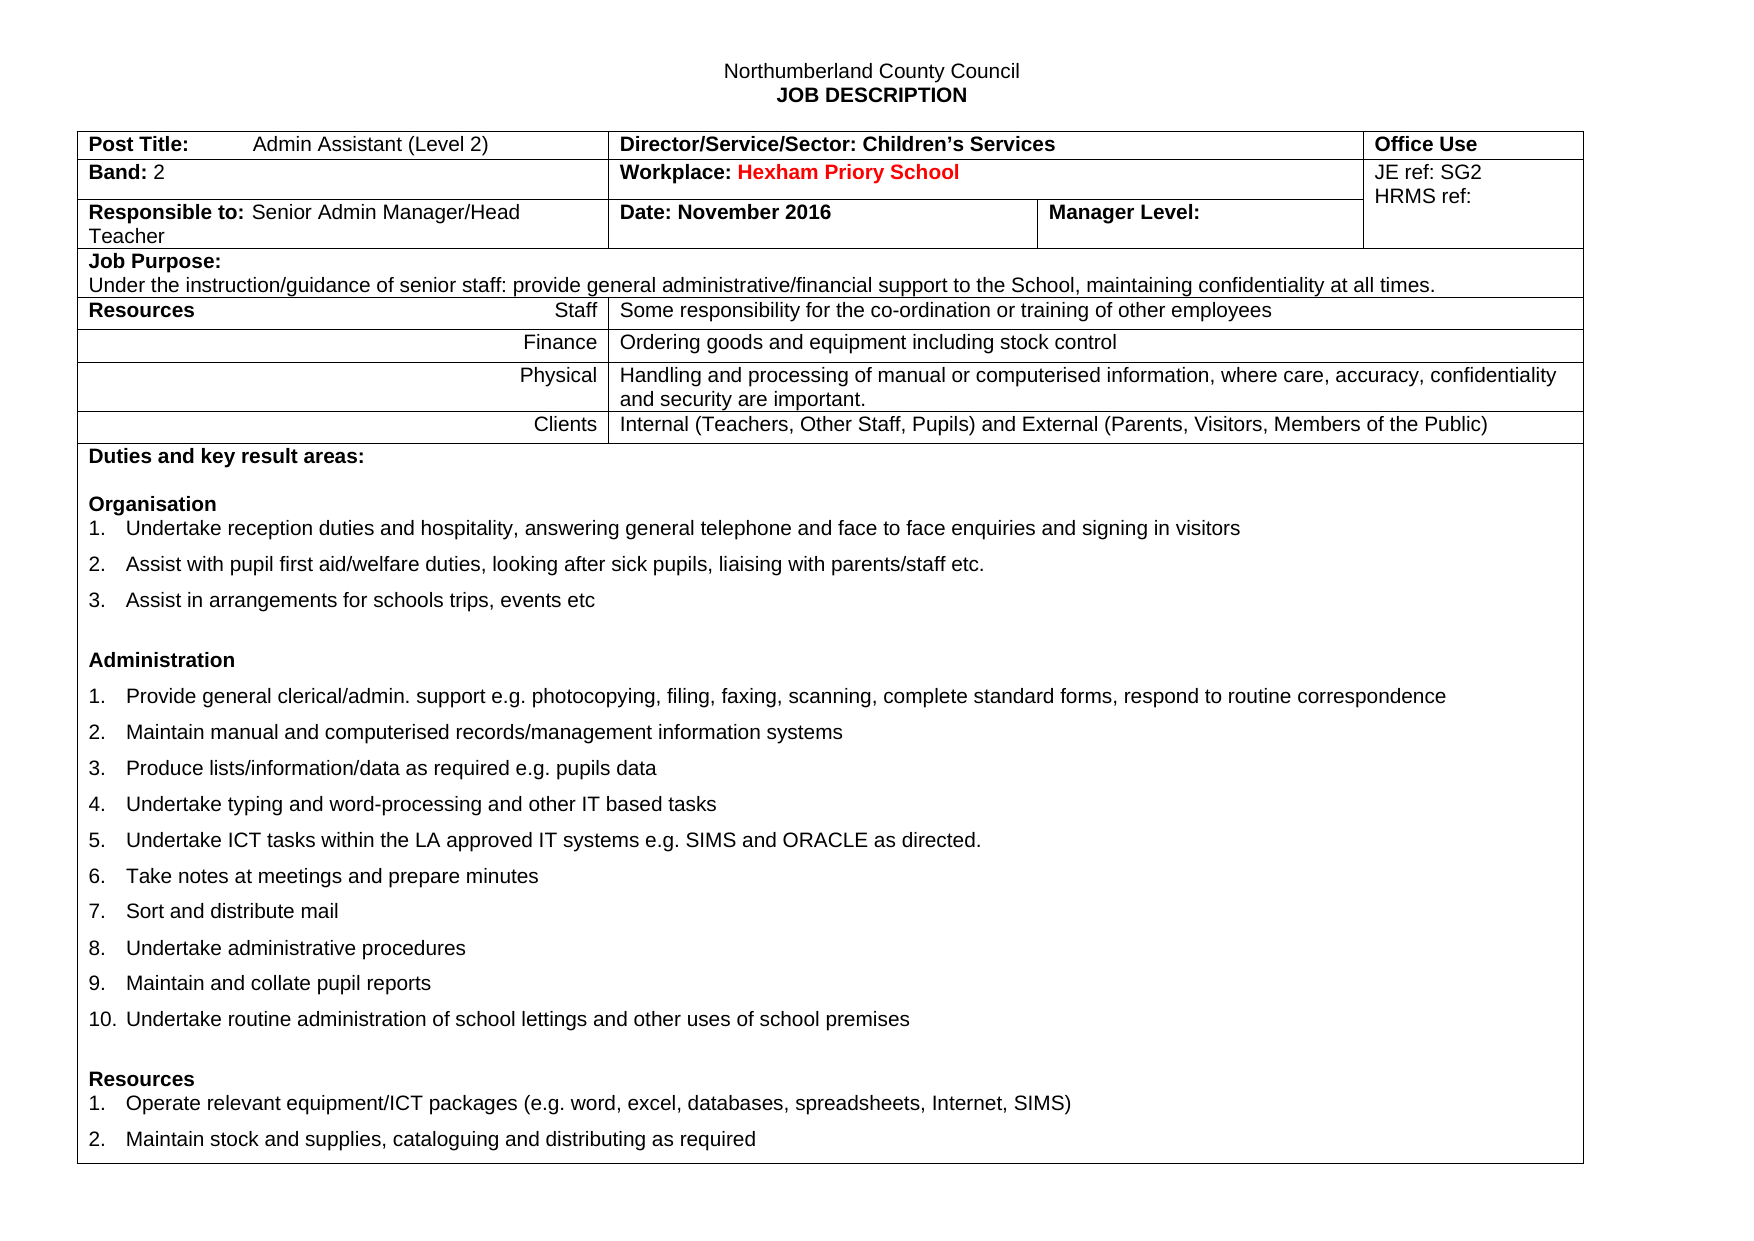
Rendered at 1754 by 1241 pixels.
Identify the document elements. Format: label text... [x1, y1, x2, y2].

table_cell Band: 2 [78, 160, 608, 199]
table_cell Clients [78, 412, 608, 443]
table_cell Manager Level: [1038, 200, 1363, 248]
table_cell Some responsibility for the co-ordination or training of other employees [609, 298, 1583, 329]
table_header Director/Service/Sector: Children’s Services [609, 132, 1363, 158]
table_header Post Title: Admin Assistant (Level 2) [78, 132, 608, 158]
text Northumberland County Council [89, 59, 1655, 83]
table_cell Job Purpose: Under the instruction/guidance of senior staff: provide general administrative/financial support to the School, maintaining confidentiality at all times. [78, 249, 1583, 297]
table_cell Finance [78, 330, 608, 362]
table_cell Internal (Teachers, Other Staff, Pupils) and External (Parents, Visitors, Members of the Public) [609, 412, 1583, 443]
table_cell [78, 444, 1583, 1163]
table_cell Staff [430, 298, 608, 329]
table_header Office Use [1364, 132, 1583, 158]
table_cell Physical [78, 363, 608, 411]
table_cell Handling and processing of manual or computerised information, where care, accuracy, confidentiality and security are important. [609, 363, 1583, 411]
table_cell Date: November 2016 [609, 200, 1037, 248]
table_cell Ordering goods and equipment including stock control [609, 330, 1583, 362]
table_cell Workplace: Hexham Priory School [609, 160, 1363, 199]
table_cell JE ref: SG2 HRMS ref: [1364, 160, 1583, 248]
table_cell Responsible to: Senior Admin Manager/Head Teacher [78, 200, 608, 248]
text JOB DESCRIPTION [89, 83, 1655, 107]
table_cell Resources [78, 298, 429, 329]
